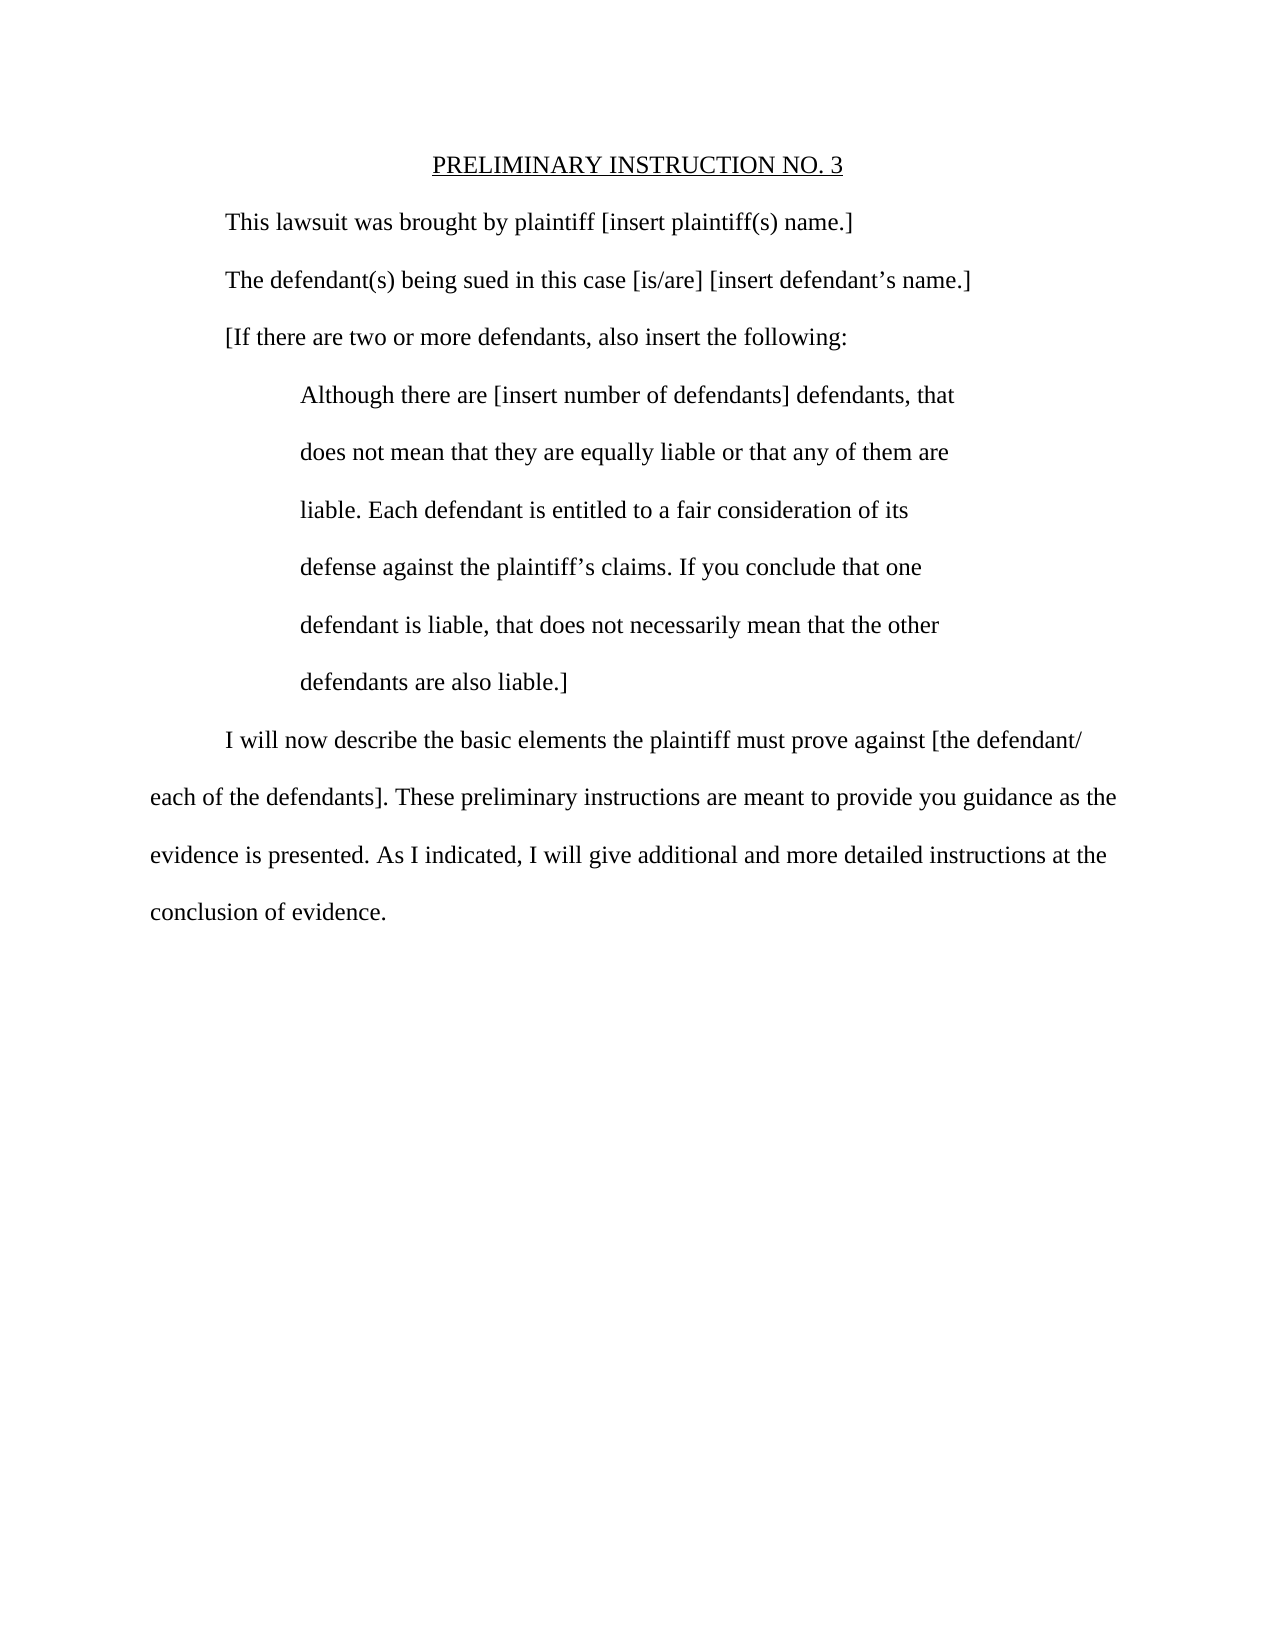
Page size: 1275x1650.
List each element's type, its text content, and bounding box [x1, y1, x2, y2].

text I will now describe the basic elements the plaintiff must prove against [the defendant/ each of the defendants]. These preliminary instructions are meant to provide you guidance as the evidence is presented. As I indicated, I will give additional and more detailed instructions at the conclusion of evidence. [150, 725, 1125, 926]
text The defendant(s) being sued in this case [is/are] [insert defendant’s name.] [150, 265, 1125, 294]
text This lawsuit was brought by plaintiff [insert plaintiff(s) name.] [150, 207, 1125, 236]
text [If there are two or more defendants, also insert the following: [150, 322, 1125, 351]
text Although there are [insert number of defendants] defendants, that does not mean that they are equally liable or that any of them are liable. Each defendant is entitled to a fair consideration of its defense against the plaintiff’s claims. If you conclude that one defendant is liable, that does not necessarily mean that the other defendants are also liable.] [300, 380, 975, 696]
text PRELIMINARY INSTRUCTION NO. 3 [150, 150, 1125, 179]
